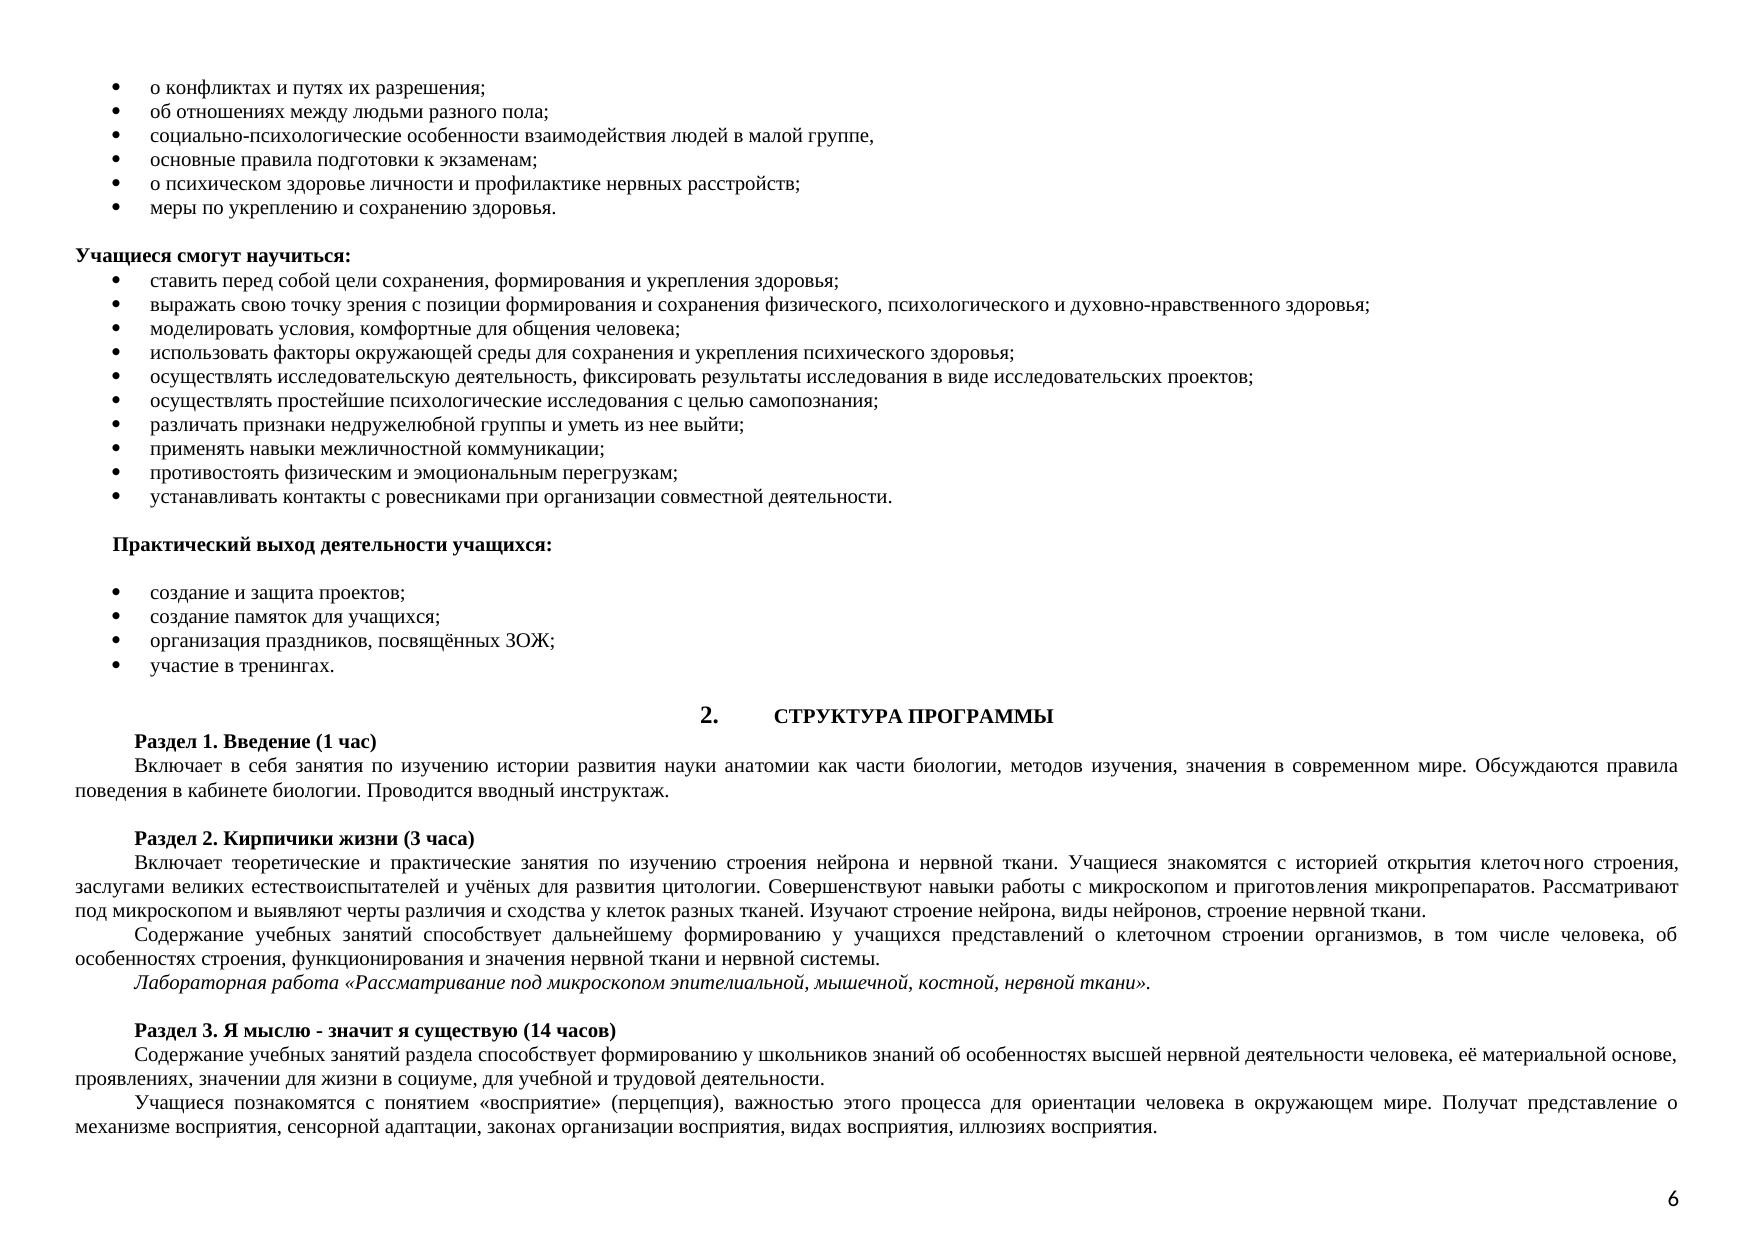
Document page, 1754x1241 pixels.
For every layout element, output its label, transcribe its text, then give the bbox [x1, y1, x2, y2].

list меры по укреплению и сохранению здоровья. [112, 195, 1679, 219]
list социально-психологические особенности взаимодействия людей в малой группе, [112, 123, 1679, 147]
list СТРУКТУРА ПРОГРАММЫ [75, 701, 1679, 729]
list организация праздников, посвящённых ЗОЖ; [112, 628, 1679, 652]
list применять навыки межличностной коммуникации; [112, 436, 1679, 460]
text Раздел 2. Кирпичики жизни (3 часа) [75, 826, 1679, 850]
list о психическом здоровье личности и профилактике нервных расстройств; [112, 171, 1679, 195]
list участие в тренингах. [112, 652, 1679, 677]
list об отношениях между людьми разного пола; [112, 99, 1679, 123]
list создание памяток для учащихся; [112, 604, 1679, 628]
text Практический выход деятельности учащихся: [112, 532, 1679, 556]
list о конфликтах и путях их разрешения; [112, 75, 1679, 99]
list противостоять физическим и эмоциональным перегрузкам; [112, 460, 1679, 484]
text Включает теоретические и практические занятия по изучению строения нейрона и нервной ткани. Учащиеся знакомятся с историей открытия клеточного строения, заслугами великих естествоиспытателей и учёных для развития цитологии. Совершенствуют навыки работы с микроскопом и приготовления микропрепаратов. Рассматривают под микроскопом и выявляют черты различия и сходства у клеток разных тканей. Изучают строение нейрона, виды нейронов, строение нервной ткани. [75, 850, 1679, 922]
text Раздел 1. Введение (1 час) [75, 729, 1679, 753]
list основные правила подготовки к экзаменам; [112, 147, 1679, 171]
text Включает в себя занятия по изучению истории развития науки анатомии как части биологии, методов изучения, значения в современном мире. Обсуждаются правила поведения в кабинете биологии. Проводится вводный инструктаж. [75, 753, 1679, 802]
list моделировать условия, комфортные для общения человека; [112, 316, 1679, 340]
list различать признаки недружелюбной группы и уметь из нее выйти; [112, 412, 1679, 436]
list устанавливать контакты с ровесниками при организации совместной деятельности. [112, 484, 1679, 508]
list осуществлять исследовательскую деятельность, фиксировать результаты исследования в виде исследовательских проектов; [112, 364, 1679, 388]
text Лабораторная работа «Рассматривание под микроскопом эпителиальной, мышечной, костной, нервной ткани». [75, 970, 1679, 994]
text Содержание учебных занятий способствует дальнейшему формированию у учащихся представлений о клеточном строении организмов, в том числе человека, об особенностях строения, функционирования и значения нервной ткани и нервной системы. [75, 922, 1679, 970]
text Раздел 3. Я мыслю - значит я существую (14 часов) [75, 1018, 1679, 1042]
text Учащиеся смогут научиться: [75, 243, 1679, 267]
list создание и защита проектов; [112, 580, 1679, 604]
list выражать свою точку зрения с позиции формирования и сохранения физического, психологического и духовно-нравственного здоровья; [112, 292, 1679, 316]
text Учащиеся познакомятся с понятием «восприятие» (перцепция), важностью этого процесса для ориентации человека в окружающем мире. Получат представление о механизме восприятия, сенсорной адаптации, законах организации восприятия, видах восприятия, иллюзиях восприятия. [75, 1090, 1679, 1138]
list осуществлять простейшие психологические исследования с целью самопознания; [112, 388, 1679, 412]
text Содержание учебных занятий раздела способствует формированию у школьников знаний об особенностях высшей нервной деятельности человека, её материальной основе, проявлениях, значении для жизни в социуме, для учебной и трудовой деятельности. [75, 1042, 1679, 1090]
list ставить перед собой цели сохранения, формирования и укрепления здоровья; [112, 267, 1679, 292]
list использовать факторы окружающей среды для сохранения и укрепления психического здоровья; [112, 340, 1679, 364]
